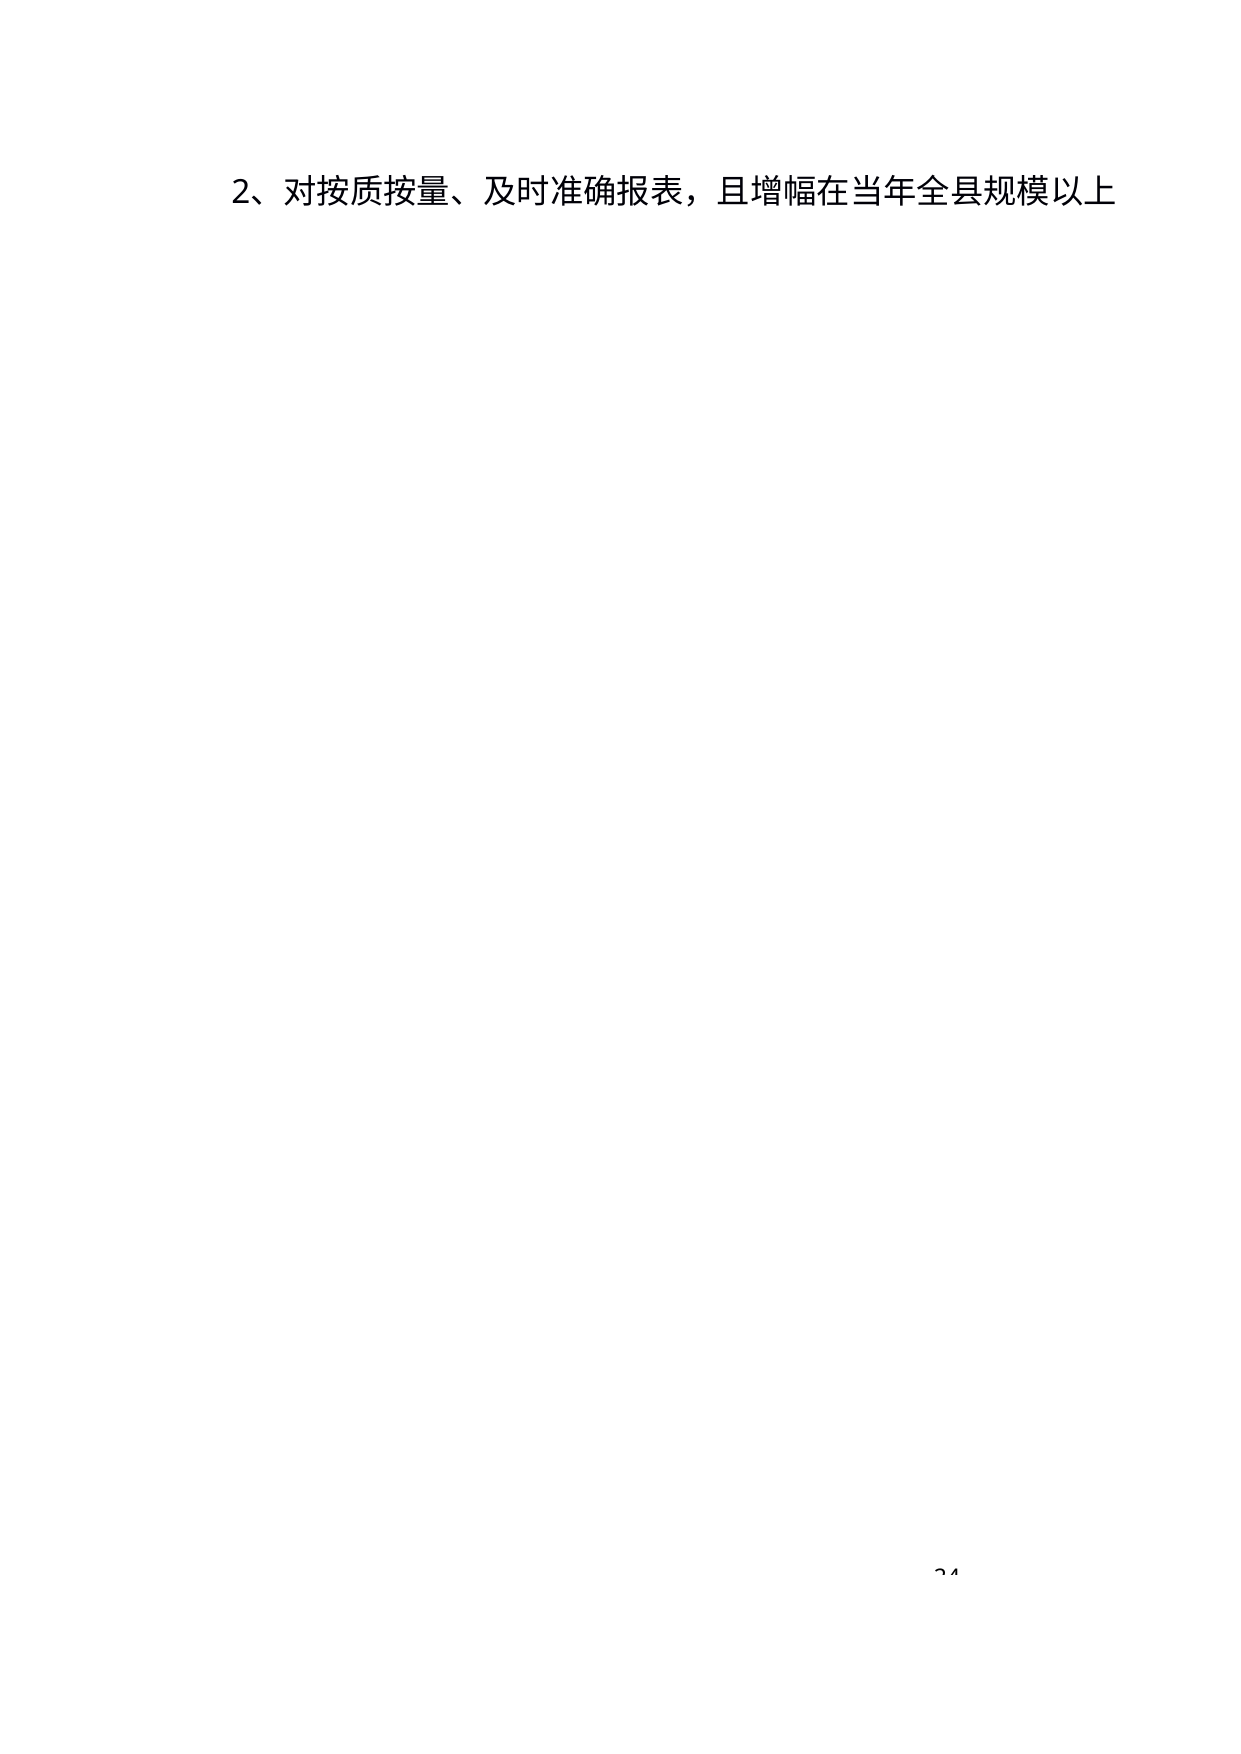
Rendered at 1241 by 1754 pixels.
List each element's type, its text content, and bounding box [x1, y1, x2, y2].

text 2、对按质按量、及时准确报表，且增幅在当年全县规模以上 [231, 164, 1173, 213]
